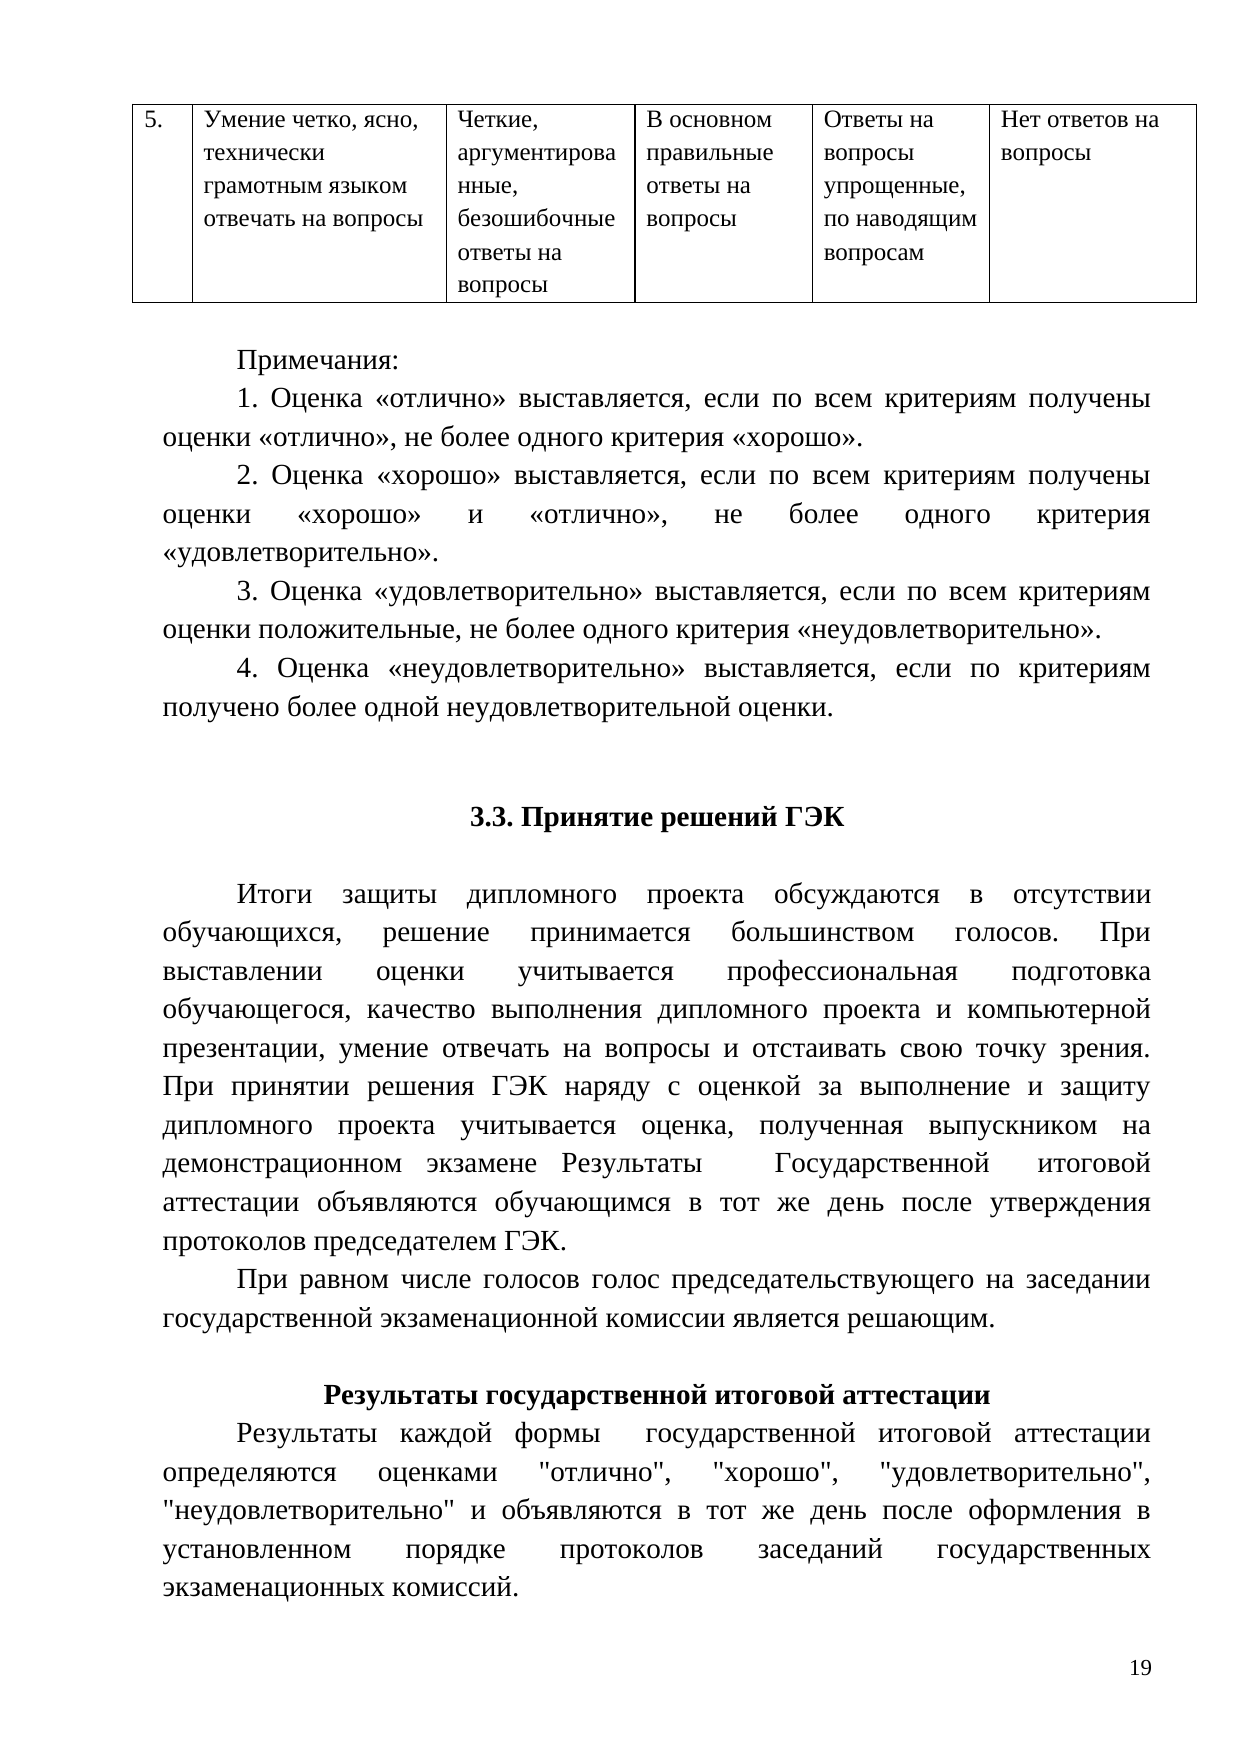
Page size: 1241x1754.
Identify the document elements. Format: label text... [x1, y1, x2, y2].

text Примечания: [162, 342, 1152, 375]
text 4. Оценка «неудовлетворительно» выставляется, если по критериям получено более одной неудовлетворительной оценки. [162, 650, 1152, 722]
text 1. Оценка «отлично» выставляется, если по всем критериям получены оценки «отлично», не более одного критерия «хорошо». [162, 380, 1152, 452]
table_cell Ответы на вопросы упрощенные, по наводящим вопросам [813, 105, 989, 302]
text 2. Оценка «хорошо» выставляется, если по всем критериям получены оценки «хорошо» и «отлично», не более одного критерия «удовлетворительно». [162, 457, 1152, 568]
text Итоги защиты дипломного проекта обсуждаются в отсутствии обучающихся, решение принимается большинством голосов. При выставлении оценки учитывается профессиональная подготовка обучающегося, качество выполнения дипломного проекта и компьютерной презентации, умение отвечать на вопросы и отстаивать свою точку зрения. При принятии решения ГЭК наряду с оценкой за выполнение и защиту дипломного проекта учитывается оценка, полученная выпускником на демонстрационном экзамене Результаты Государственной итоговой аттестации объявляются обучающимся в тот же день после утверждения протоколов председателем ГЭК. [162, 876, 1152, 1256]
table_cell 5. [133, 105, 192, 302]
table_cell В основном правильные ответы на вопросы [636, 105, 812, 302]
table_cell Умение четко, ясно, технически грамотным языком отвечать на вопросы [193, 105, 446, 302]
text Результаты государственной итоговой аттестации [162, 1377, 1152, 1410]
text 3.3. Принятие решений ГЭК [162, 799, 1152, 832]
text Результаты каждой формы государственной итоговой аттестации определяются оценками "отлично", "хорошо", "удовлетворительно", "неудовлетворительно" и объявляются в тот же день после оформления в установленном порядке протоколов заседаний государственных экзаменационных комиссий. [162, 1415, 1152, 1603]
text При равном числе голосов голос председательствующего на заседании государственной экзаменационной комиссии является решающим. [162, 1261, 1152, 1333]
text 3. Оценка «удовлетворительно» выставляется, если по всем критериям оценки положительные, не более одного критерия «неудовлетворительно». [162, 573, 1152, 645]
table_cell Нет ответов на вопросы [990, 105, 1196, 302]
table_cell Четкие, аргументированные, безошибочные ответы на вопросы [447, 105, 634, 302]
